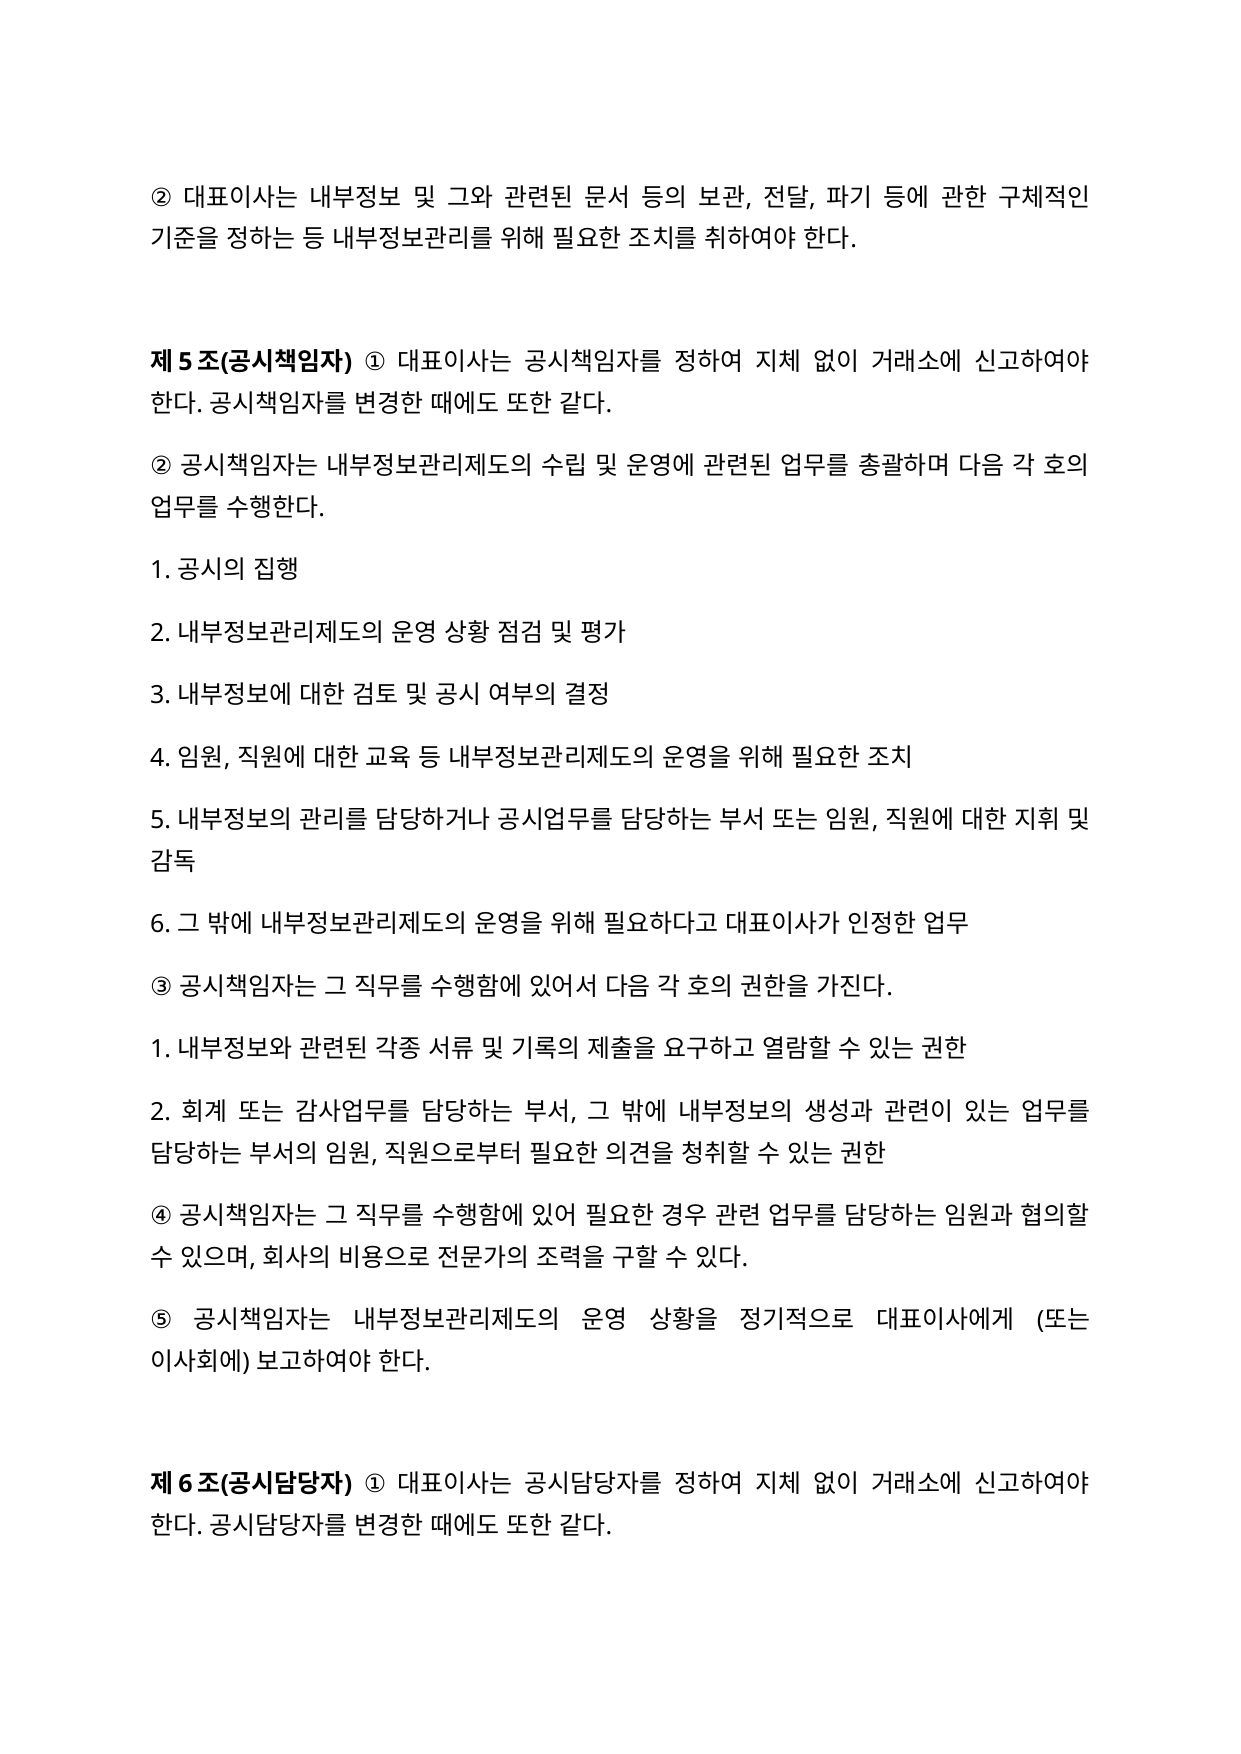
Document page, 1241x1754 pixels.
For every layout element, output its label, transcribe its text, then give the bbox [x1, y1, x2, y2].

text ④ 공시책임자는 그 직무를 수행함에 있어 필요한 경우 관련 업무를 담당하는 임원과 협의할 수 있으며, 회사의 비용으로 전문가의 조력을 구할 수 있다. [150, 1196, 1090, 1273]
text 2. 내부정보관리제도의 운영 상황 점검 및 평가 [150, 612, 1090, 648]
text ③ 공시책임자는 그 직무를 수행함에 있어서 다음 각 호의 권한을 가진다. [150, 966, 1090, 1003]
text 1. 공시의 집행 [150, 550, 1090, 586]
text ② 공시책임자는 내부정보관리제도의 수립 및 운영에 관련된 업무를 총괄하며 다음 각 호의 업무를 수행한다. [150, 446, 1090, 523]
text 4. 임원, 직원에 대한 교육 등 내부정보관리제도의 운영을 위해 필요한 조치 [150, 737, 1090, 773]
text 5. 내부정보의 관리를 담당하거나 공시업무를 담당하는 부서 또는 임원, 직원에 대한 지휘 및 감독 [150, 800, 1090, 878]
text 제5조(공시책임자) ① 대표이사는 공시책임자를 정하여 지체 없이 거래소에 신고하여야 한다. 공시책임자를 변경한 때에도 또한 같다. [150, 341, 1090, 419]
text 6. 그 밖에 내부정보관리제도의 운영을 위해 필요하다고 대표이사가 인정한 업무 [150, 904, 1090, 940]
text 제6조(공시담당자) ① 대표이사는 공시담당자를 정하여 지체 없이 거래소에 신고하여야 한다. 공시담당자를 변경한 때에도 또한 같다. [150, 1464, 1090, 1542]
text 2. 회계 또는 감사업무를 담당하는 부서, 그 밖에 내부정보의 생성과 관련이 있는 업무를 담당하는 부서의 임원, 직원으로부터 필요한 의견을 청취할 수 있는 권한 [150, 1091, 1090, 1169]
text 3. 내부정보에 대한 검토 및 공시 여부의 결정 [150, 675, 1090, 711]
text ⑤ 공시책임자는 내부정보관리제도의 운영 상황을 정기적으로 대표이사에게 (또는 이사회에) 보고하여야 한다. [150, 1300, 1090, 1378]
text 1. 내부정보와 관련된 각종 서류 및 기록의 제출을 요구하고 열람할 수 있는 권한 [150, 1029, 1090, 1065]
text ② 대표이사는 내부정보 및 그와 관련된 문서 등의 보관, 전달, 파기 등에 관한 구체적인 기준을 정하는 등 내부정보관리를 위해 필요한 조치를 취하여야 한다. [150, 177, 1090, 255]
